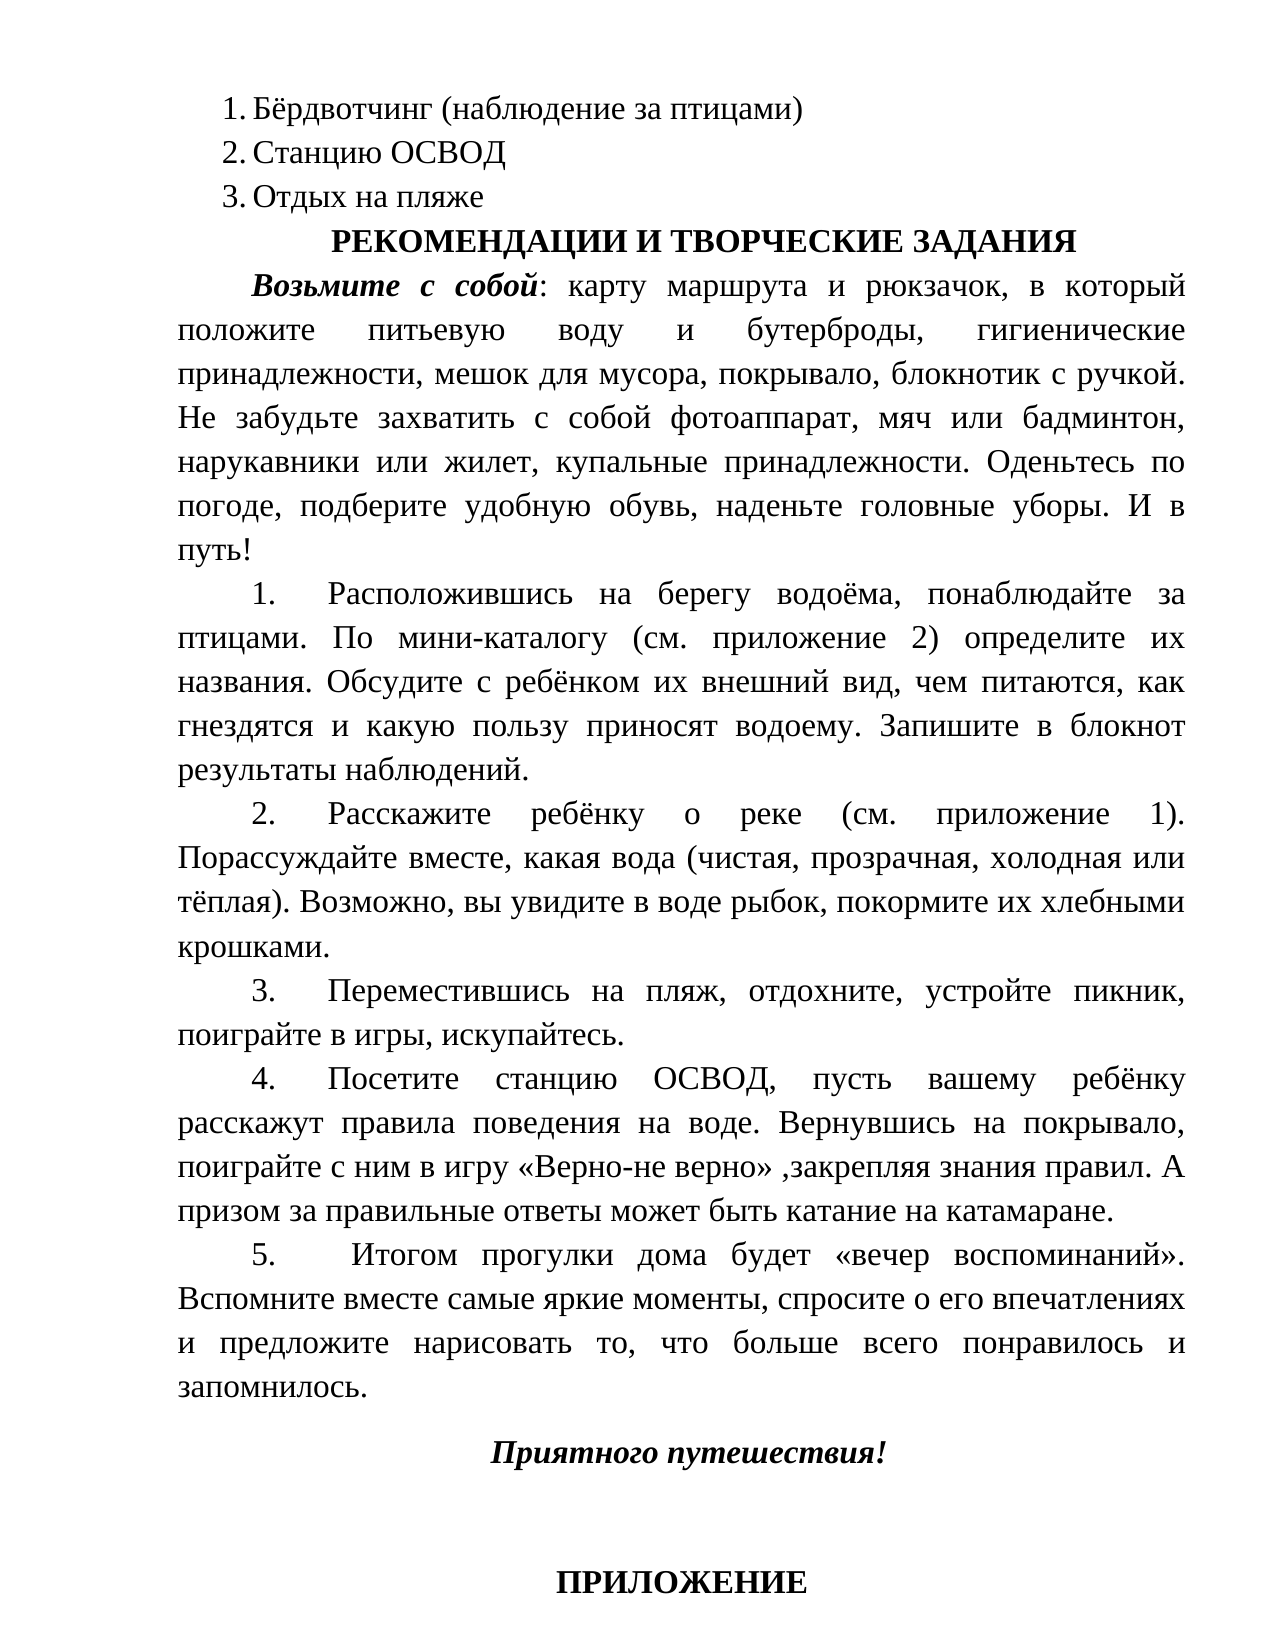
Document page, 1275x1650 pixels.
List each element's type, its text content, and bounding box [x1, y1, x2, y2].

list Бёрдвотчинг (наблюдение за птицами) [222, 89, 1186, 127]
list Расскажите ребёнку о реке (см. приложение 1). Порассуждайте вместе, какая вода (чистая, прозрачная, холодная или тёплая). Возможно, вы увидите в воде рыбок, покормите их хлебными крошками. [177, 794, 1186, 964]
text ПРИЛОЖЕНИЕ [177, 1562, 1186, 1601]
list Итогом прогулки дома будет «вечер воспоминаний». Вспомните вместе самые яркие моменты, спросите о его впечатлениях и предложите нарисовать то, что больше всего понравилось и запомнилось. [177, 1234, 1186, 1405]
list Посетите станцию ОСВОД, пусть вашему ребёнку расскажут правила поведения на воде. Вернувшись на покрывало, поиграйте с ним в игру «Верно-не верно» ,закрепляя знания правил. А призом за правильные ответы может быть катание на катамаране. [177, 1058, 1186, 1228]
list Отдых на пляже [222, 177, 1186, 215]
list Станцию ОСВОД [222, 133, 1186, 171]
list Расположившись на берегу водоёма, понаблюдайте за птицами. По мини-каталогу (см. приложение 2) определите их названия. Обсудите с ребёнком их внешний вид, чем питаются, как гнездятся и какую пользу приносят водоему. Запишите в блокнот результаты наблюдений. [177, 573, 1186, 788]
list Переместившись на пляж, отдохните, устройте пикник, поиграйте в игры, искупайтесь. [177, 970, 1186, 1052]
list РЕКОМЕНДАЦИИ И ТВОРЧЕСКИЕ ЗАДАНИЯ [222, 221, 1186, 259]
list Приятного путешествия! [192, 1432, 1186, 1471]
list Возьмите с собой: карту маршрута и рюкзачок, в который положите питьевую воду и бутерброды, гигиенические принадлежности, мешок для мусора, покрывало, блокнотик с ручкой. Не забудьте захватить с собой фотоаппарат, мяч или бадминтон, нарукавники или жилет, купальные принадлежности. Оденьтесь по погоде, подберите удобную обувь, наденьте головные уборы. И в путь! [177, 265, 1186, 568]
